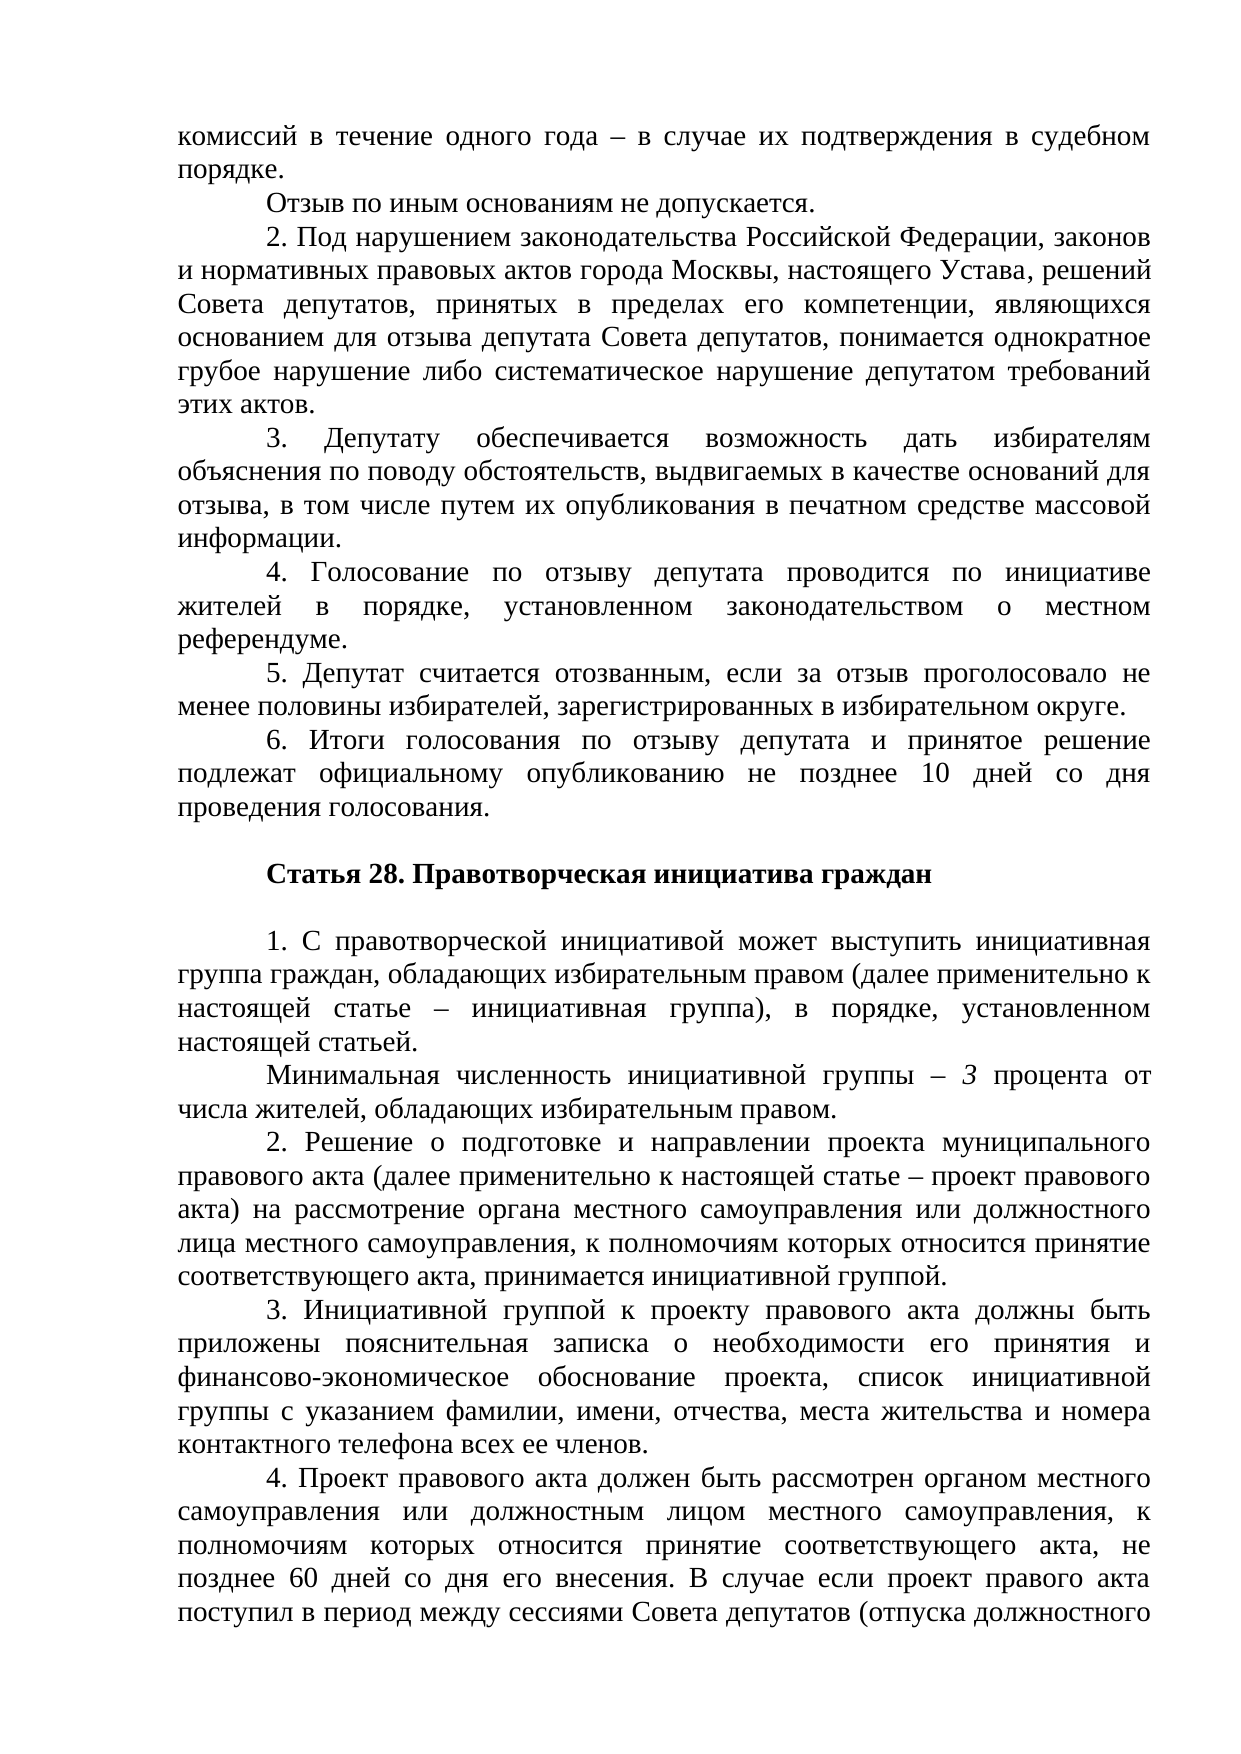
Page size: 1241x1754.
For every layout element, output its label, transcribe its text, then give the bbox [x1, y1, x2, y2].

text 4. Голосование по отзыву депутата проводится по инициативе жителей в порядке, установленном законодательством о местном референдуме. [177, 554, 1152, 655]
text Минимальная численность инициативной группы – 3 процента от числа жителей, обладающих избирательным правом. [177, 1057, 1152, 1124]
text 5. Депутат считается отозванным, если за отзыв проголосовало не менее половины избирателей, зарегистрированных в избирательном округе. [177, 655, 1152, 722]
text 2. Под нарушением законодательства Российской Федерации, законов и нормативных правовых актов города Москвы, настоящего Устава, решений Совета депутатов, принятых в пределах его компетенции, являющихся основанием для отзыва депутата Совета депутатов, понимается однократное грубое нарушение либо систематическое нарушение депутатом требований этих актов. [177, 219, 1152, 420]
text 2. Решение о подготовке и направлении проекта муниципального правового акта (далее применительно к настоящей статье – проект правового акта) на рассмотрение органа местного самоуправления или должностного лица местного самоуправления, к полномочиям которых относится принятие соответствующего акта, принимается инициативной группой. [177, 1124, 1152, 1292]
text 6. Итоги голосования по отзыву депутата и принятое решение подлежат официальному опубликованию не позднее 10 дней со дня проведения голосования. [177, 722, 1152, 822]
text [177, 1460, 1152, 1627]
text Статья 28. Правотворческая инициатива граждан [177, 856, 1152, 889]
text 3. Депутату обеспечивается возможность дать избирателям объяснения по поводу обстоятельств, выдвигаемых в качестве оснований для отзыва, в том числе путем их опубликования в печатном средстве массовой информации. [177, 420, 1152, 554]
text 3. Инициативной группой к проекту правового акта должны быть приложены пояснительная записка о необходимости его принятия и финансово-экономическое обоснование проекта, список инициативной группы с указанием фамилии, имени, отчества, места жительства и номера контактного телефона всех ее членов. [177, 1292, 1152, 1460]
text Отзыв по иным основаниям не допускается. [177, 185, 1152, 219]
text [177, 118, 1152, 185]
text 1. С правотворческой инициативой может выступить инициативная группа граждан, обладающих избирательным правом (далее применительно к настоящей статье – инициативная группа), в порядке, установленном настоящей статьей. [177, 923, 1152, 1057]
